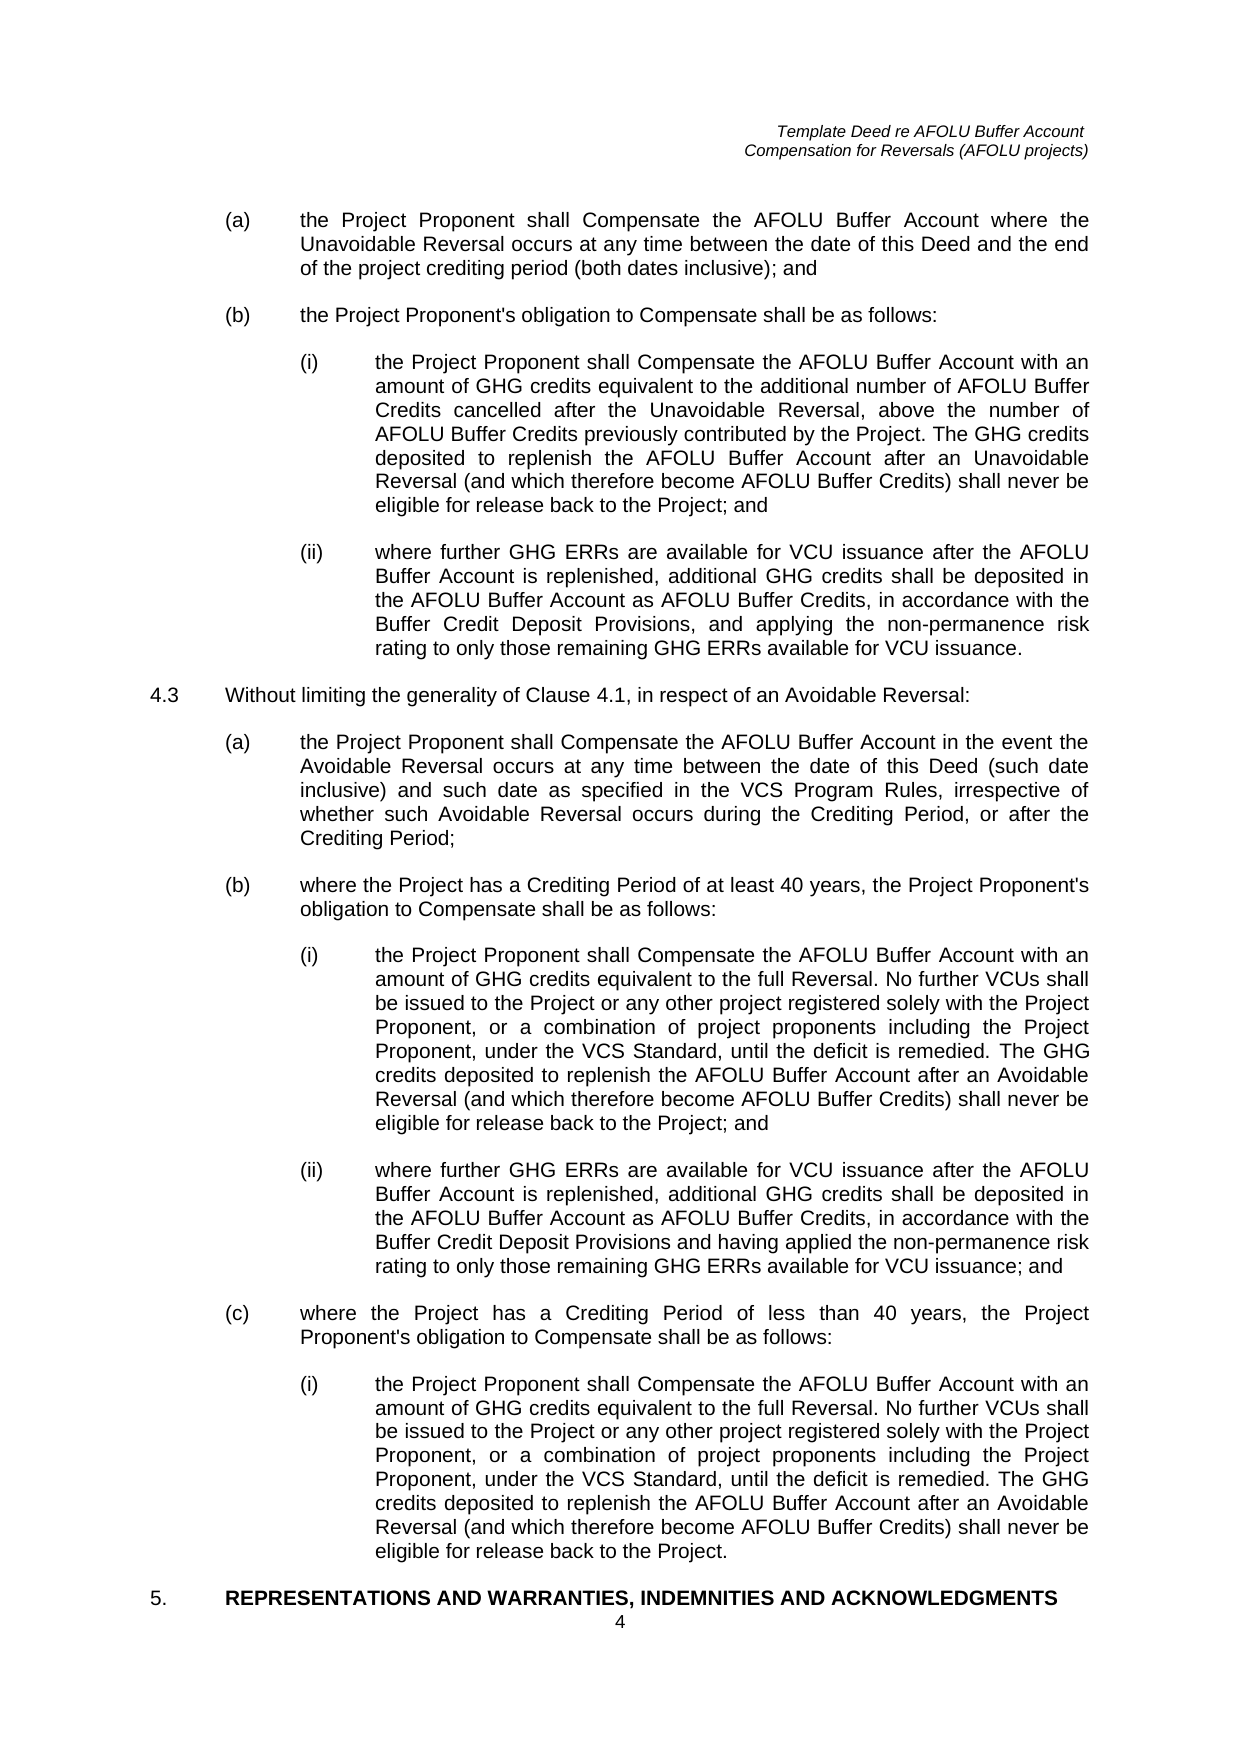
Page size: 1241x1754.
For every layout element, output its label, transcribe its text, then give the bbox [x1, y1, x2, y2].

text where the Project has a Crediting Period of less than 40 years, the Project Proponent's obligation to Compensate shall be as follows: [225, 1301, 1090, 1348]
text where further GHG ERRs are available for VCU issuance after the AFOLU Buffer Account is replenished, additional GHG credits shall be deposited in the AFOLU Buffer Account as AFOLU Buffer Credits, in accordance with the Buffer Credit Deposit Provisions, and applying the non-permanence risk rating to only those remaining GHG ERRs available for VCU issuance. [300, 540, 1090, 660]
text the Project Proponent shall Compensate the AFOLU Buffer Account with an amount of GHG credits equivalent to the full Reversal. No further VCUs shall be issued to the Project or any other project registered solely with the Project Proponent, or a combination of project proponents including the Project Proponent, under the VCS Standard, until the deficit is remedied. The GHG credits deposited to replenish the AFOLU Buffer Account after an Avoidable Reversal (and which therefore become AFOLU Buffer Credits) shall never be eligible for release back to the Project. [300, 1371, 1090, 1563]
text the Project Proponent shall Compensate the AFOLU Buffer Account with an amount of GHG credits equivalent to the additional number of AFOLU Buffer Credits cancelled after the Unavoidable Reversal, above the number of AFOLU Buffer Credits previously contributed by the Project. The GHG credits deposited to replenish the AFOLU Buffer Account after an Unavoidable Reversal (and which therefore become AFOLU Buffer Credits) shall never be eligible for release back to the Project; and [300, 349, 1090, 517]
text the Project Proponent's obligation to Compensate shall be as follows: [225, 303, 1090, 327]
text the Project Proponent shall Compensate the AFOLU Buffer Account where the Unavoidable Reversal occurs at any time between the date of this Deed and the end of the project crediting period (both dates inclusive); and [225, 208, 1090, 280]
text where the Project has a Crediting Period of at least 40 years, the Project Proponent's obligation to Compensate shall be as follows: [225, 872, 1090, 920]
text Without limiting the generality of Clause 4.1, in respect of an Avoidable Reversal: [150, 683, 1090, 707]
text the Project Proponent shall Compensate the AFOLU Buffer Account in the event the Avoidable Reversal occurs at any time between the date of this Deed (such date inclusive) and such date as specified in the VCS Program Rules, irrespective of whether such Avoidable Reversal occurs during the Crediting Period, or after the Crediting Period; [225, 730, 1090, 849]
text where further GHG ERRs are available for VCU issuance after the AFOLU Buffer Account is replenished, additional GHG credits shall be deposited in the AFOLU Buffer Account as AFOLU Buffer Credits, in accordance with the Buffer Credit Deposit Provisions and having applied the non-permanence risk rating to only those remaining GHG ERRs available for VCU issuance; and [300, 1158, 1090, 1278]
text the Project Proponent shall Compensate the AFOLU Buffer Account with an amount of GHG credits equivalent to the full Reversal. No further VCUs shall be issued to the Project or any other project registered solely with the Project Proponent, or a combination of project proponents including the Project Proponent, under the VCS Standard, until the deficit is remedied. The GHG credits deposited to replenish the AFOLU Buffer Account after an Avoidable Reversal (and which therefore become AFOLU Buffer Credits) shall never be eligible for release back to the Project; and [300, 943, 1090, 1135]
text REPRESENTATIONS AND WARRANTIES, INDEMNITIES AND ACKNOWLEDGMENTS [150, 1586, 1090, 1610]
